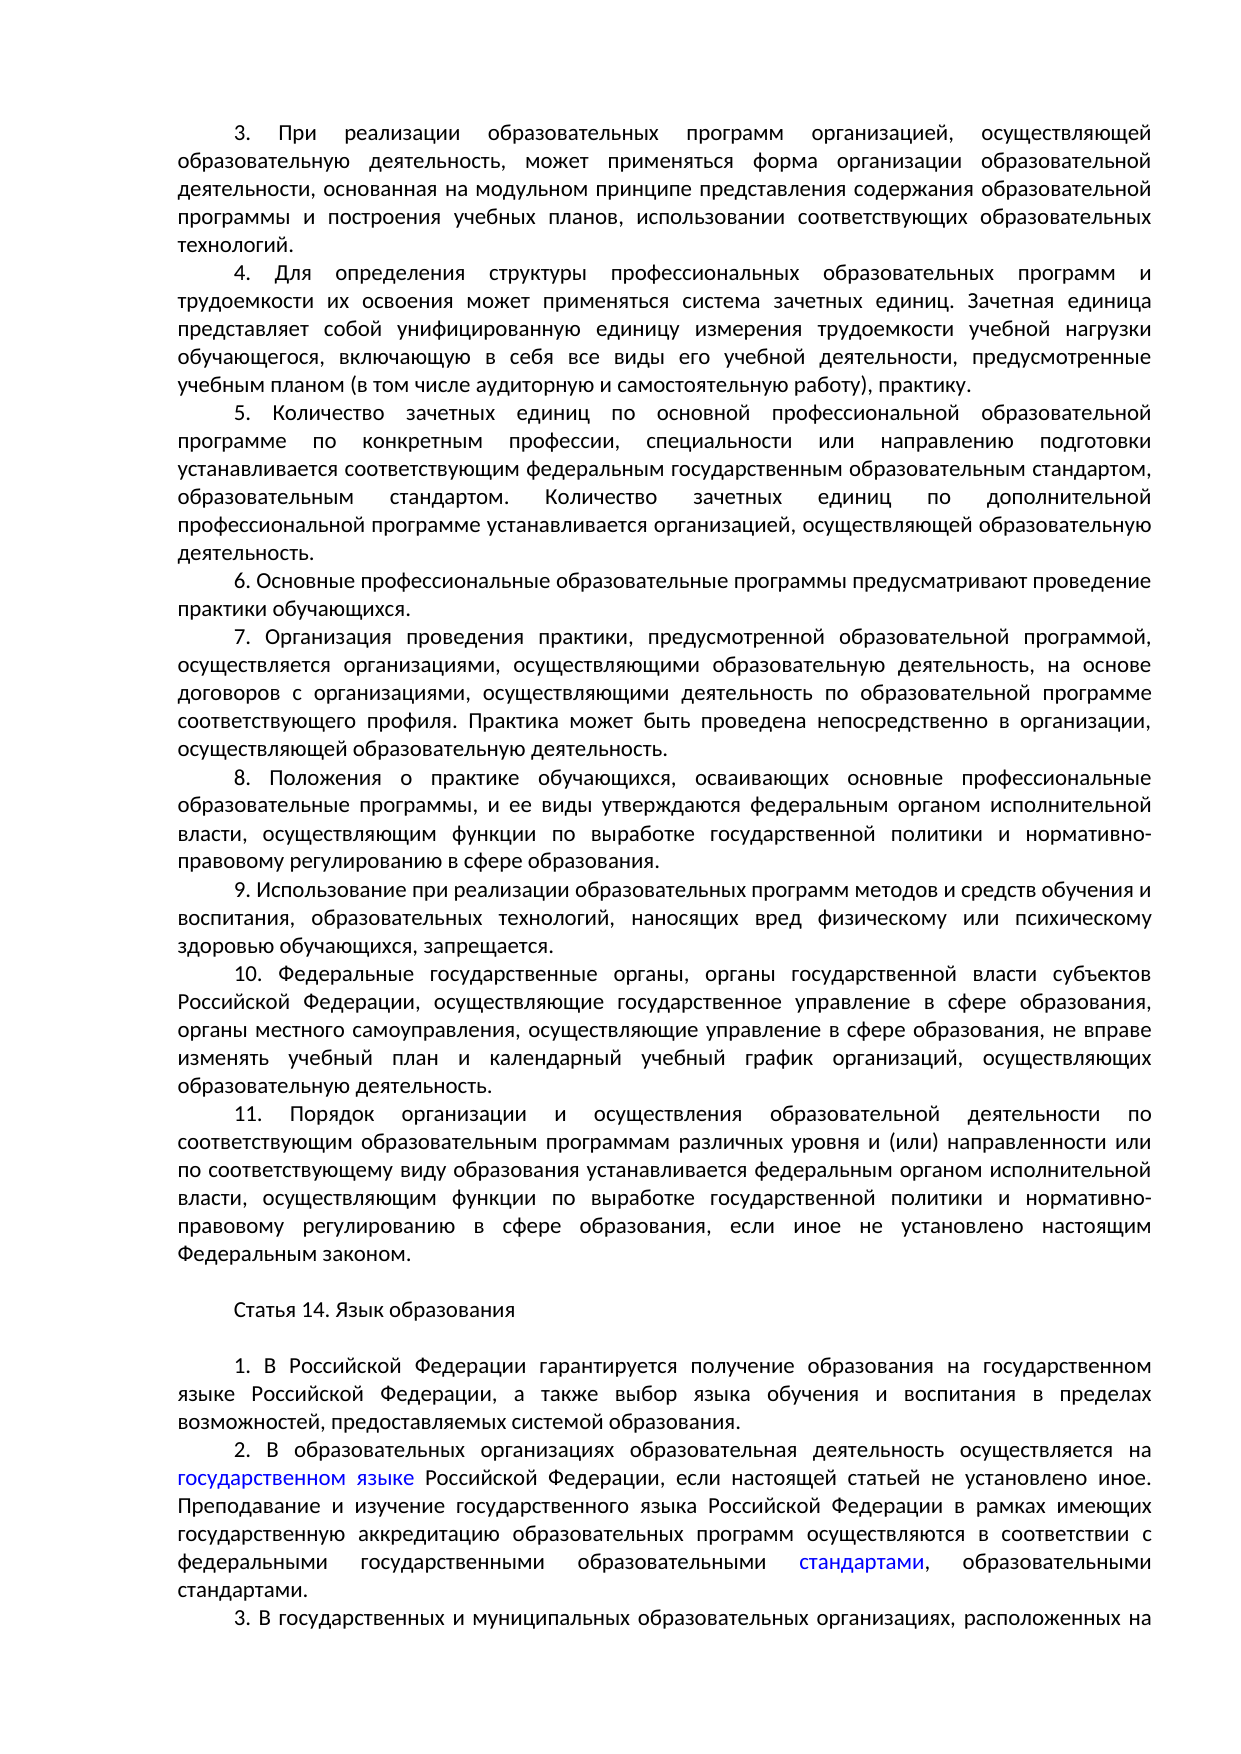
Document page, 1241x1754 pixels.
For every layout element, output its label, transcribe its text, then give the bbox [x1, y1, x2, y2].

text 8. Положения о практике обучающихся, осваивающих основные профессиональные образовательные программы, и ее виды утверждаются федеральным органом исполнительной власти, осуществляющим функции по выработке государственной политики и нормативно-правовому регулированию в сфере образования. [177, 763, 1152, 875]
text 3. При реализации образовательных программ организацией, осуществляющей образовательную деятельность, может применяться форма организации образовательной деятельности, основанная на модульном принципе представления содержания образовательной программы и построения учебных планов, использовании соответствующих образовательных технологий. [177, 118, 1152, 258]
text 2. В образовательных организациях образовательная деятельность осуществляется на государственном языке Российской Федерации, если настоящей статьей не установлено иное. Преподавание и изучение государственного языка Российской Федерации в рамках имеющих государственную аккредитацию образовательных программ осуществляются в соответствии с федеральными государственными образовательными стандартами, образовательными стандартами. [177, 1435, 1152, 1603]
text 6. Основные профессиональные образовательные программы предусматривают проведение практики обучающихся. [177, 566, 1152, 622]
text 5. Количество зачетных единиц по основной профессиональной образовательной программе по конкретным профессии, специальности или направлению подготовки устанавливается соответствующим федеральным государственным образовательным стандартом, образовательным стандартом. Количество зачетных единиц по дополнительной профессиональной программе устанавливается организацией, осуществляющей образовательную деятельность. [177, 398, 1152, 566]
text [177, 1603, 1152, 1631]
text Статья 14. Язык образования [177, 1295, 1152, 1323]
text 4. Для определения структуры профессиональных образовательных программ и трудоемкости их освоения может применяться система зачетных единиц. Зачетная единица представляет собой унифицированную единицу измерения трудоемкости учебной нагрузки обучающегося, включающую в себя все виды его учебной деятельности, предусмотренные учебным планом (в том числе аудиторную и самостоятельную работу), практику. [177, 258, 1152, 398]
text 10. Федеральные государственные органы, органы государственной власти субъектов Российской Федерации, осуществляющие государственное управление в сфере образования, органы местного самоуправления, осуществляющие управление в сфере образования, не вправе изменять учебный план и календарный учебный график организаций, осуществляющих образовательную деятельность. [177, 959, 1152, 1099]
text 11. Порядок организации и осуществления образовательной деятельности по соответствующим образовательным программам различных уровня и (или) направленности или по соответствующему виду образования устанавливается федеральным органом исполнительной власти, осуществляющим функции по выработке государственной политики и нормативно-правовому регулированию в сфере образования, если иное не установлено настоящим Федеральным законом. [177, 1099, 1152, 1267]
text 1. В Российской Федерации гарантируется получение образования на государственном языке Российской Федерации, а также выбор языка обучения и воспитания в пределах возможностей, предоставляемых системой образования. [177, 1351, 1152, 1435]
text 7. Организация проведения практики, предусмотренной образовательной программой, осуществляется организациями, осуществляющими образовательную деятельность, на основе договоров с организациями, осуществляющими деятельность по образовательной программе соответствующего профиля. Практика может быть проведена непосредственно в организации, осуществляющей образовательную деятельность. [177, 622, 1152, 763]
text 9. Использование при реализации образовательных программ методов и средств обучения и воспитания, образовательных технологий, наносящих вред физическому или психическому здоровью обучающихся, запрещается. [177, 875, 1152, 959]
